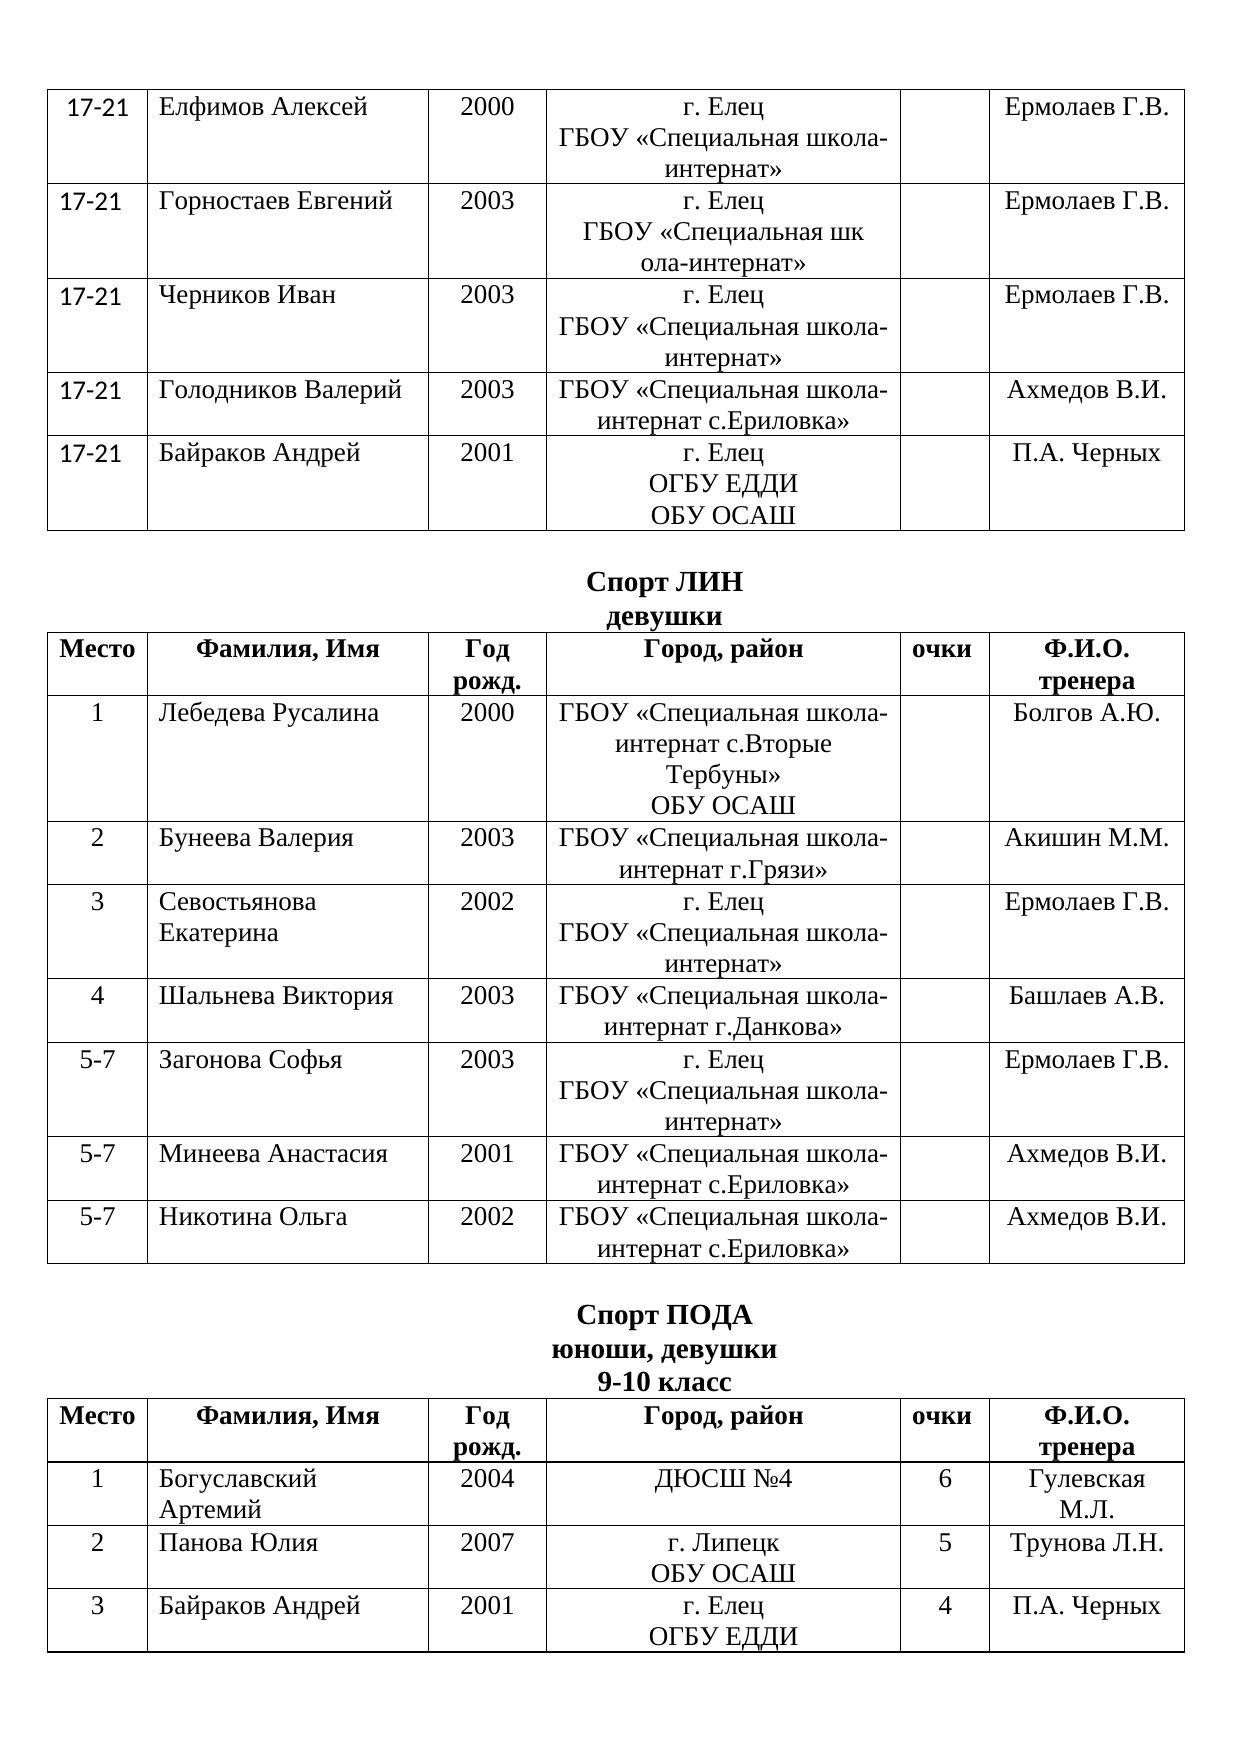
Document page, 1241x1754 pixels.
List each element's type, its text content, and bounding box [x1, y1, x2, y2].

table_cell ДЮСШ №4 [547, 1463, 900, 1525]
table_cell 2001 [429, 1589, 546, 1651]
table_cell Ермолаев Г.В. [990, 90, 1184, 183]
table_cell 5-7 [48, 1201, 147, 1263]
table_cell г. Елец ГБОУ «Специальная школа-интернат» [547, 1043, 900, 1136]
table_cell Минеева Анастасия [148, 1137, 428, 1199]
table_cell Панова Юлия [148, 1526, 428, 1588]
table_cell ГБОУ «Специальная школа-интернат г.Грязи» [547, 822, 900, 884]
table_cell 2004 [429, 1463, 546, 1525]
table_cell г. Елец ОГБУ ЕДДИ ОБУ ОСАШ [547, 436, 900, 530]
table_cell ГБОУ «Специальная школа-интернат с.Ериловка» [547, 1137, 900, 1199]
table_cell 2001 [429, 436, 546, 530]
table_cell ГБОУ «Специальная школа-интернат с.Ериловка» [547, 373, 900, 435]
table_cell 2003 [429, 1043, 546, 1136]
table_cell Ахмедов В.И. [990, 1201, 1184, 1263]
table_cell [901, 279, 989, 372]
table_cell Черников Иван [148, 279, 428, 372]
table_cell 6 [901, 1463, 989, 1525]
table_cell Акишин М.М. [990, 822, 1184, 884]
table_cell 2002 [429, 885, 546, 978]
table_header Место [48, 1399, 147, 1461]
table_header Ф.И.О. тренера [990, 1399, 1184, 1461]
table_header Ф.И.О. тренера [990, 633, 1184, 695]
table_cell ГБОУ «Специальная школа-интернат с.Вторые Тербуны» ОБУ ОСАШ [547, 696, 900, 821]
table_cell Севостьянова Екатерина [148, 885, 428, 978]
table_header очки [901, 1399, 989, 1461]
table_cell [901, 885, 989, 978]
table_cell Болгов А.Ю. [990, 696, 1184, 821]
table_cell П.А. Черных [990, 1589, 1184, 1651]
table_cell Ермолаев Г.В. [990, 184, 1184, 278]
table_header Город, район [547, 633, 900, 695]
table_cell 3 [48, 1589, 147, 1651]
table_cell 5 [901, 1526, 989, 1588]
table_cell [901, 1043, 989, 1136]
table_cell [901, 373, 989, 435]
table_cell Гулевская М.Л. [990, 1463, 1184, 1525]
table_cell г. Елец ГБОУ «Специальная школа-интернат» [547, 90, 900, 183]
table_cell П.А. Черных [990, 436, 1184, 530]
table_cell 1 [48, 696, 147, 821]
table_header Фамилия, Имя [148, 633, 428, 695]
table_cell [901, 436, 989, 530]
table_cell 2003 [429, 279, 546, 372]
table_cell 5-7 [48, 1137, 147, 1199]
table_cell 5-7 [48, 1043, 147, 1136]
table_cell г. Елец ГБОУ «Специальная шк ола-интернат» [547, 184, 900, 278]
table_cell 17-21 [48, 373, 147, 435]
table_cell Загонова Софья [148, 1043, 428, 1136]
table_cell 17-21 [48, 436, 147, 530]
table_cell 2007 [429, 1526, 546, 1588]
table_cell Елфимов Алексей [148, 90, 428, 183]
table_cell Ермолаев Г.В. [990, 279, 1184, 372]
table_cell 2 [48, 822, 147, 884]
table_header Фамилия, Имя [148, 1399, 428, 1461]
table_cell [901, 822, 989, 884]
text Спорт ПОДА [177, 1297, 1152, 1331]
table_header Место [48, 633, 147, 695]
table_cell 1 [48, 1463, 147, 1525]
table_cell Лебедева Русалина [148, 696, 428, 821]
table_cell [901, 1137, 989, 1199]
table_cell 2002 [429, 1201, 546, 1263]
table_header Год рожд. [429, 1399, 546, 1461]
table_cell 4 [48, 979, 147, 1042]
table_header очки [901, 633, 989, 695]
table_cell 2 [48, 1526, 147, 1588]
table_cell Байраков Андрей [148, 1589, 428, 1651]
table_cell 2000 [429, 696, 546, 821]
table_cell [547, 1589, 900, 1651]
table_cell 2000 [429, 90, 546, 183]
table_cell 2003 [429, 979, 546, 1042]
text 9-10 класс [177, 1364, 1152, 1398]
text девушки [177, 598, 1152, 632]
table_cell 17-21 [48, 184, 147, 278]
table_cell Ахмедов В.И. [990, 1137, 1184, 1199]
table_cell Шальнева Виктория [148, 979, 428, 1042]
table_cell Ахмедов В.И. [990, 373, 1184, 435]
table_cell Ермолаев Г.В. [990, 885, 1184, 978]
table_cell Голодников Валерий [148, 373, 428, 435]
table_cell 2001 [429, 1137, 546, 1199]
table_header Город, район [547, 1399, 900, 1461]
table_cell 17-21 [48, 279, 147, 372]
table_cell Башлаев А.В. [990, 979, 1184, 1042]
table_cell [901, 184, 989, 278]
table_cell 4 [901, 1589, 989, 1651]
table_cell ГБОУ «Специальная школа-интернат г.Данкова» [547, 979, 900, 1042]
table_cell Ермолаев Г.В. [990, 1043, 1184, 1136]
text Спорт ЛИН [177, 564, 1152, 598]
table_header Год рожд. [429, 633, 546, 695]
table_cell [901, 90, 989, 183]
table_cell Бунеева Валерия [148, 822, 428, 884]
table_cell 3 [48, 885, 147, 978]
table_cell Трунова Л.Н. [990, 1526, 1184, 1588]
table_cell ГБОУ «Специальная школа-интернат с.Ериловка» [547, 1201, 900, 1263]
table_cell [901, 979, 989, 1042]
table_cell 2003 [429, 822, 546, 884]
table_cell Богуславский Артемий [148, 1463, 428, 1525]
table_cell 17-21 [48, 90, 147, 183]
table_cell Байраков Андрей [148, 436, 428, 530]
table_cell 2003 [429, 373, 546, 435]
table_cell г. Елец ГБОУ «Специальная школа-интернат» [547, 885, 900, 978]
text юноши, девушки [177, 1331, 1152, 1364]
table_cell г. Липецк ОБУ ОСАШ [547, 1526, 900, 1588]
table_cell 2003 [429, 184, 546, 278]
table_cell Никотина Ольга [148, 1201, 428, 1263]
table_cell г. Елец ГБОУ «Специальная школа-интернат» [547, 279, 900, 372]
table_cell [901, 696, 989, 821]
table_cell [901, 1201, 989, 1263]
table_cell Горностаев Евгений [148, 184, 428, 278]
